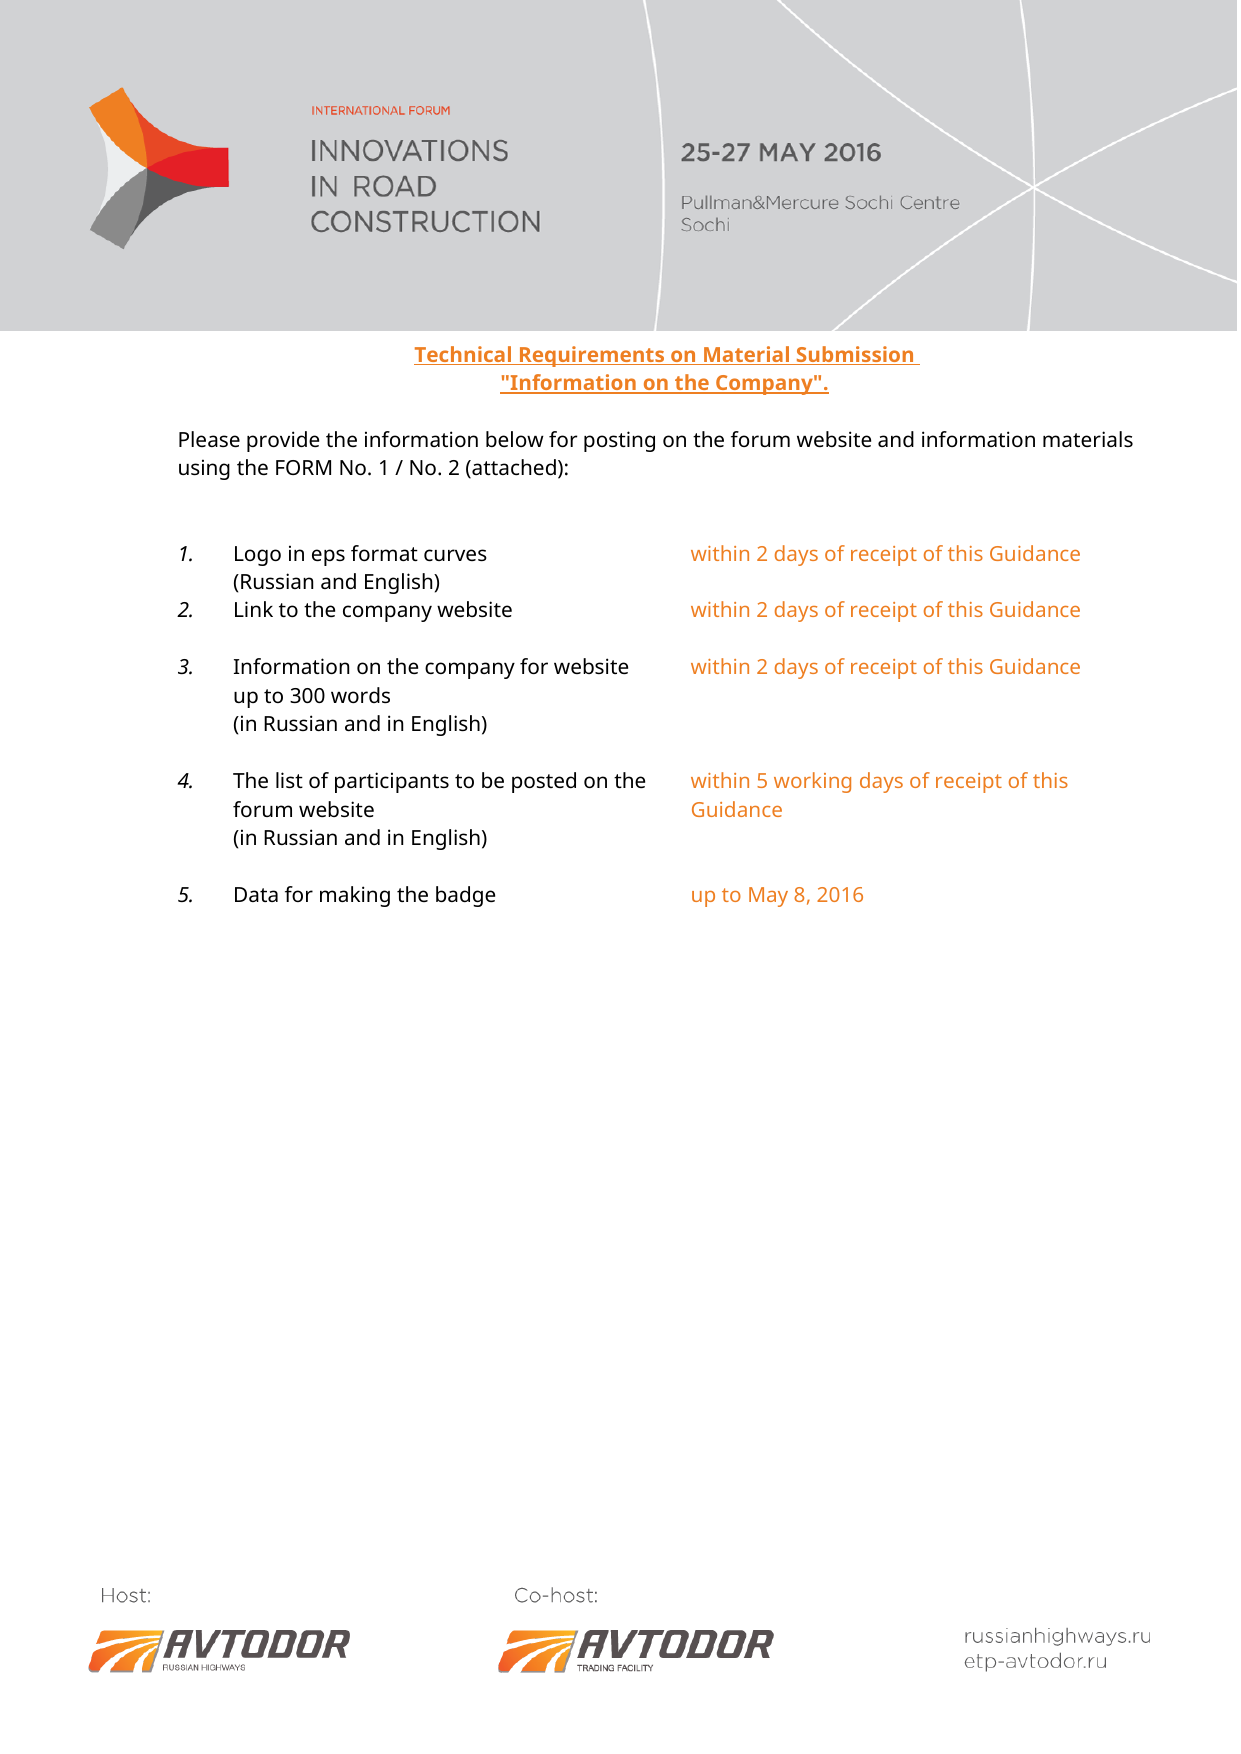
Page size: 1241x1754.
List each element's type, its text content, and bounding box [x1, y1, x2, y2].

table_header [166, 539, 222, 596]
text "Information on the Company". [177, 368, 1152, 397]
picture [0, 0, 1236, 331]
table_cell Link to the company website [222, 596, 679, 652]
table_cell up to May 8, 2016 [679, 880, 1137, 937]
table_cell [166, 880, 222, 937]
table_cell [166, 766, 222, 880]
table_header Logo in eps format curves (Russian and English) [222, 539, 679, 596]
table_cell [166, 653, 222, 766]
table_cell Data for making the badge [222, 880, 679, 937]
text Please provide the information below for posting on the forum website and information materials using the FORM No. 1 / No. 2 (attached): [177, 425, 1152, 482]
table_cell Information on the company for website up to 300 words (in Russian and in English) [222, 653, 679, 766]
text Technical Requirements on Material Submission [177, 340, 1152, 368]
table_cell within 5 working days of receipt of this Guidance [679, 766, 1137, 880]
table_cell within 2 days of receipt of this Guidance [679, 653, 1137, 766]
table_header within 2 days of receipt of this Guidance [679, 539, 1137, 596]
table_cell The list of participants to be posted on the forum website (in Russian and in English) [222, 766, 679, 880]
picture [82, 1577, 1161, 1678]
table_cell [166, 596, 222, 652]
table_cell within 2 days of receipt of this Guidance [679, 596, 1137, 652]
